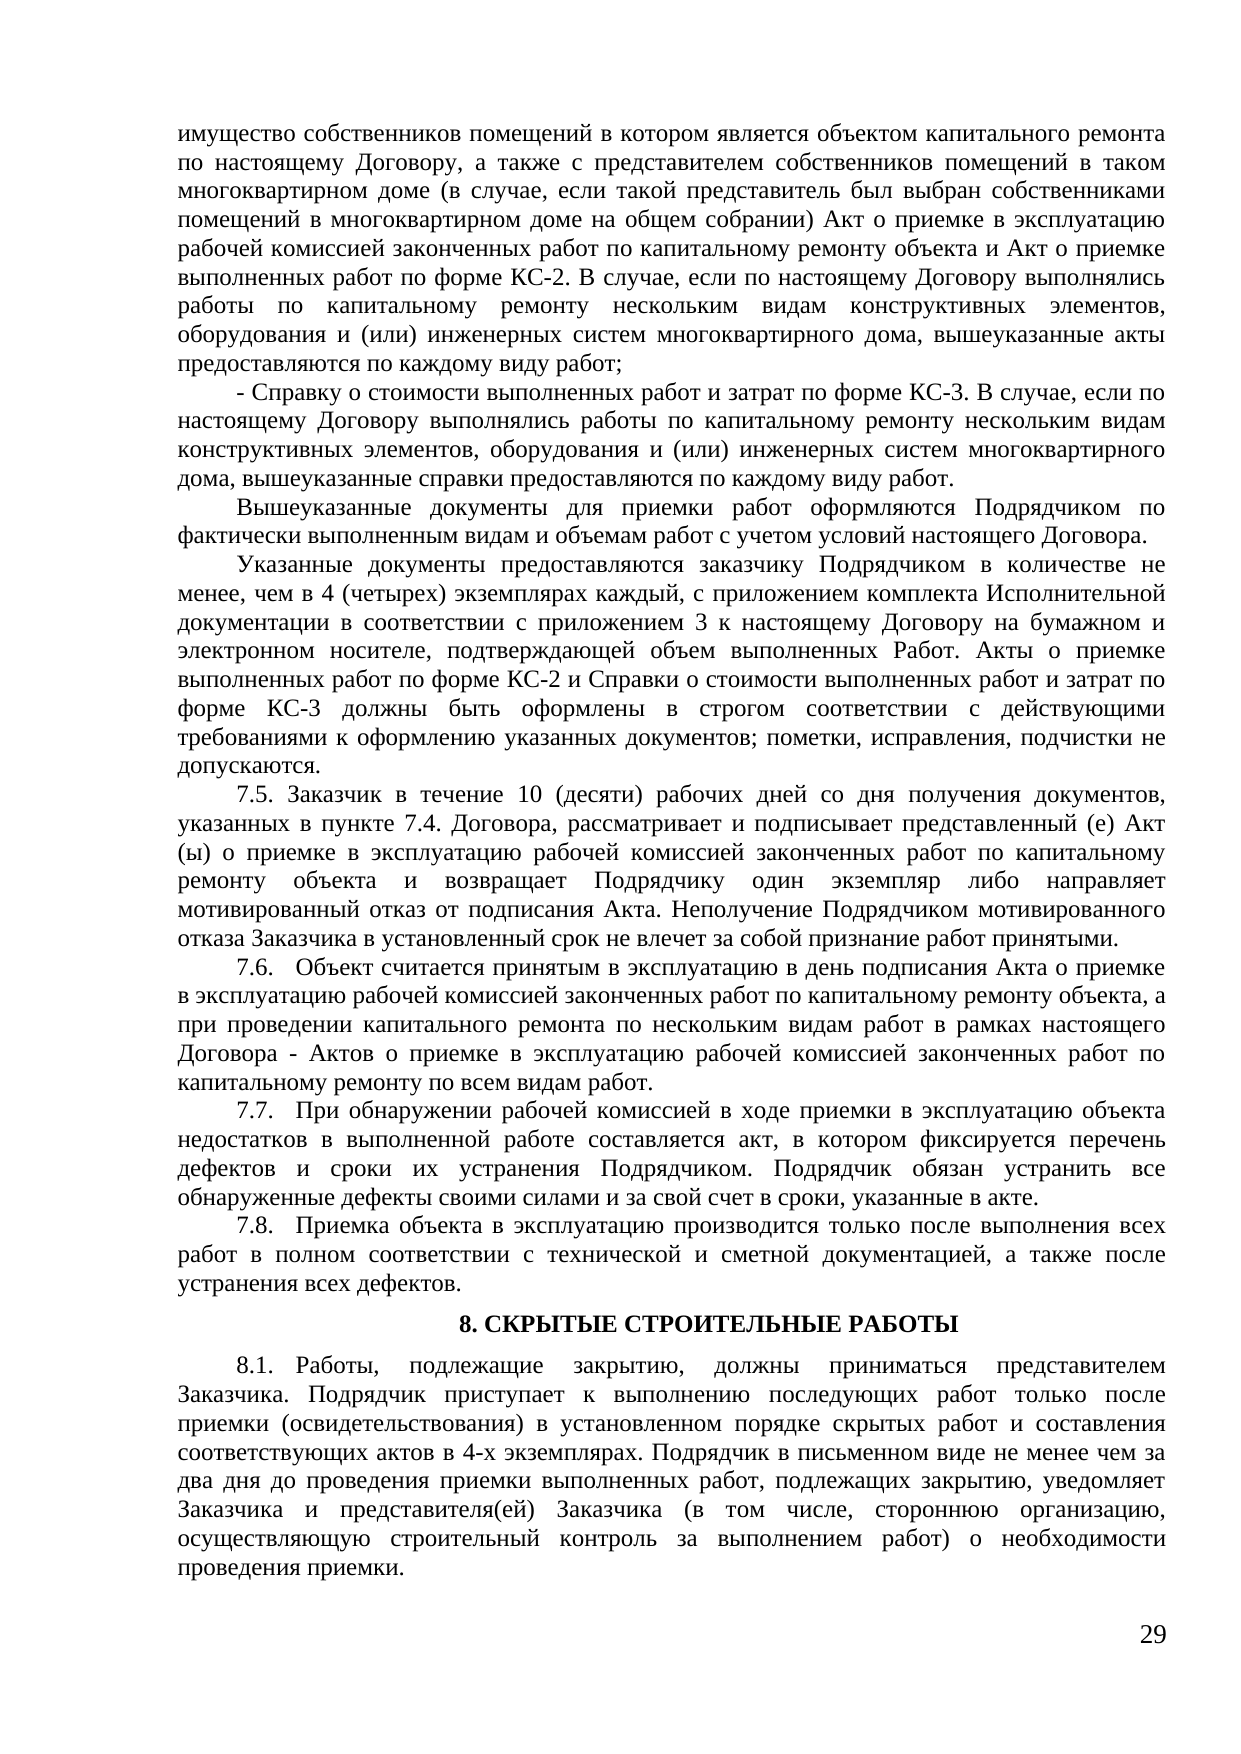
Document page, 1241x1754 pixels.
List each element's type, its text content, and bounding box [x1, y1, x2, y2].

list Объект считается принятым в эксплуатацию в день подписания Акта о приемке в эксплуатацию рабочей комиссией законченных работ по капитальному ремонту объекта, а при проведении капитального ремонта по нескольким видам работ в рамках настоящего Договора - Актов о приемке в эксплуатацию рабочей комиссией законченных работ по капитальному ремонту по всем видам работ. [177, 952, 1167, 1096]
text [177, 118, 1167, 377]
text 8. СКРЫТЫЕ СТРОИТЕЛЬНЫЕ РАБОТЫ [177, 1309, 1167, 1338]
text Указанные документы предоставляются заказчику Подрядчиком в количестве не менее, чем в 4 (четырех) экземплярах каждый, с приложением комплекта Исполнительной документации в соответствии с приложением 3 к настоящему Договору на бумажном и электронном носителе, подтверждающей объем выполненных Работ. Акты о приемке выполненных работ по форме КС-2 и Справки о стоимости выполненных работ и затрат по форме КС-3 должны быть оформлены в строгом соответствии с действующими требованиями к оформлению указанных документов; пометки, исправления, подчистки не допускаются. [177, 549, 1167, 779]
list При обнаружении рабочей комиссией в ходе приемки в эксплуатацию объекта недостатков в выполненной работе составляется акт, в котором фиксируется перечень дефектов и сроки их устранения Подрядчиком. Подрядчик обязан устранить все обнаруженные дефекты своими силами и за свой счет в сроки, указанные в акте. [177, 1096, 1167, 1211]
text 8.1. Работы, подлежащие закрытию, должны приниматься представителем Заказчика. Подрядчик приступает к выполнению последующих работ только после приемки (освидетельствования) в установленном порядке скрытых работ и составления соответствующих актов в 4-х экземплярах. Подрядчик в письменном виде не менее чем за два дня до проведения приемки выполненных работ, подлежащих закрытию, уведомляет Заказчика и представителя(ей) Заказчика (в том числе, стороннюю организацию, осуществляющую строительный контроль за выполнением работ) о необходимости проведения приемки. [177, 1351, 1167, 1581]
text - Справку о стоимости выполненных работ и затрат по форме КС-3. В случае, если по настоящему Договору выполнялись работы по капитальному ремонту нескольким видам конструктивных элементов, оборудования и (или) инженерных систем многоквартирного дома, вышеуказанные справки предоставляются по каждому виду работ. [177, 377, 1167, 492]
list Приемка объекта в эксплуатацию производится только после выполнения всех работ в полном соответствии с технической и сметной документацией, а также после устранения всех дефектов. [177, 1211, 1167, 1297]
text Вышеуказанные документы для приемки работ оформляются Подрядчиком по фактически выполненным видам и объемам работ с учетом условий настоящего Договора. [177, 492, 1167, 549]
text 7.5. Заказчик в течение 10 (десяти) рабочих дней со дня получения документов, указанных в пункте 7.4. Договора, рассматривает и подписывает представленный (е) Акт (ы) о приемке в эксплуатацию рабочей комиссией законченных работ по капитальному ремонту объекта и возвращает Подрядчику один экземпляр либо направляет мотивированный отказ от подписания Акта. Неполучение Подрядчиком мотивированного отказа Заказчика в установленный срок не влечет за собой признание работ принятыми. [177, 779, 1167, 952]
